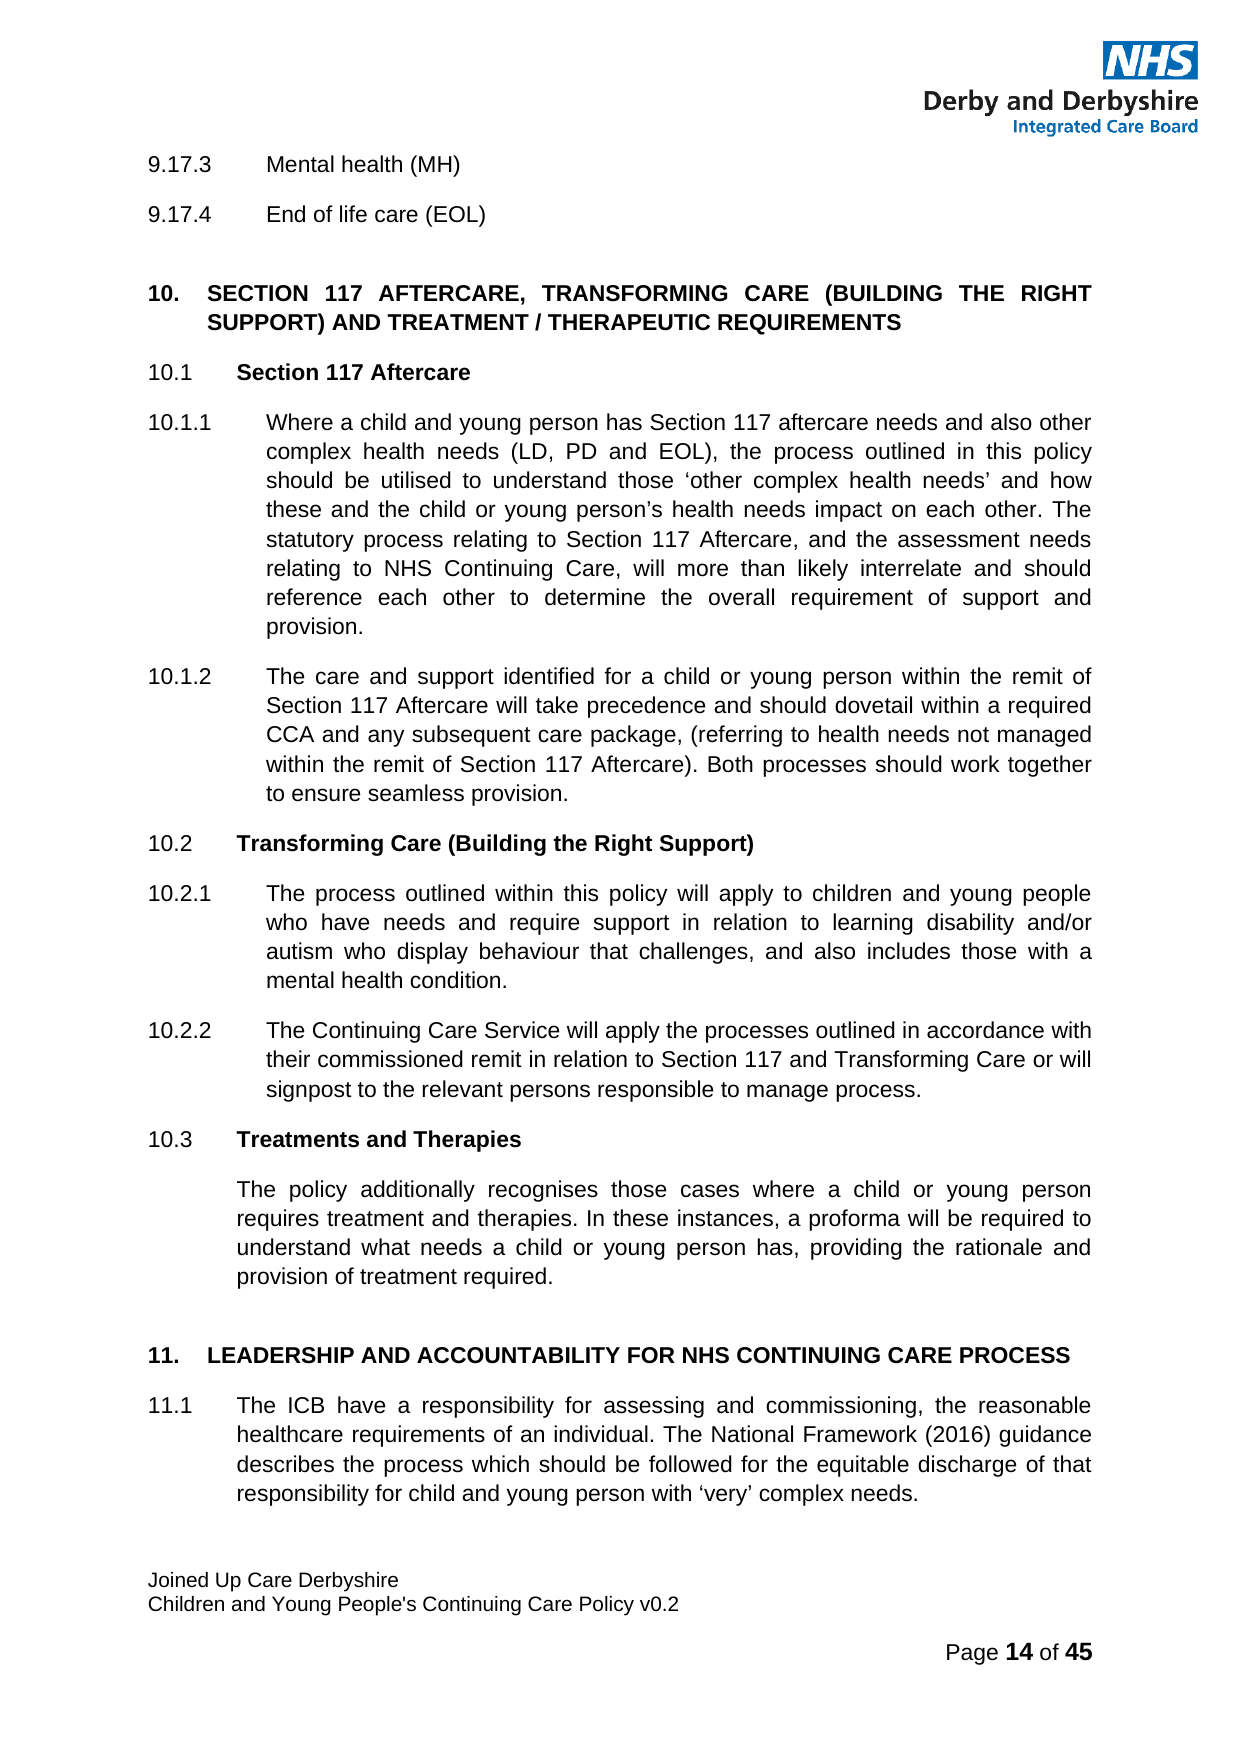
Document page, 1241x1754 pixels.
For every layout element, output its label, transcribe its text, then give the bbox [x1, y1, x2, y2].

subtitle Mental health (MH) [148, 148, 1092, 177]
subtitle The ICB have a responsibility for assessing and commissioning, the reasonable healthcare requirements of an individual. The National Framework (2016) guidance describes the process which should be followed for the equitable discharge of that responsibility for child and young person with ‘very’ complex needs. [148, 1389, 1092, 1506]
subtitle Section 117 Aftercare [148, 356, 1092, 385]
subtitle The process outlined within this policy will apply to children and young people who have needs and require support in relation to learning disability and/or autism who display behaviour that challenges, and also includes those with a mental health condition. [148, 877, 1092, 993]
subtitle Leadership and accountability for NHS Continuing Care Process [148, 1339, 1092, 1368]
subtitle The Continuing Care Service will apply the processes outlined in accordance with their commissioned remit in relation to Section 117 and Transforming Care or will signpost to the relevant persons responsible to manage process. [148, 1014, 1092, 1102]
text The policy additionally recognises those cases where a child or young person requires treatment and therapies. In these instances, a proforma will be required to understand what needs a child or young person has, providing the rationale and provision of treatment required. [236, 1173, 1092, 1289]
subtitle Treatments and Therapies [148, 1123, 1092, 1152]
subtitle Transforming Care (Building the Right Support) [148, 827, 1092, 856]
subtitle End of life care (EOL) [148, 198, 1092, 227]
picture [915, 33, 1207, 140]
subtitle The care and support identified for a child or young person within the remit of Section 117 Aftercare will take precedence and should dovetail within a required CCA and any subsequent care package, (referring to health needs not managed within the remit of Section 117 Aftercare). Both processes should work together to ensure seamless provision. [148, 660, 1092, 806]
subtitle Section 117 aftercare, Transforming Care (Building the Right Support) and Treatment / Therapeutic Requirements [148, 277, 1092, 335]
subtitle Where a child and young person has Section 117 aftercare needs and also other complex health needs (LD, PD and EOL), the process outlined in this policy should be utilised to understand those ‘other complex health needs’ and how these and the child or young person’s health needs impact on each other. The statutory process relating to Section 117 Aftercare, and the assessment needs relating to NHS Continuing Care, will more than likely interrelate and should reference each other to determine the overall requirement of support and provision. [148, 406, 1092, 639]
